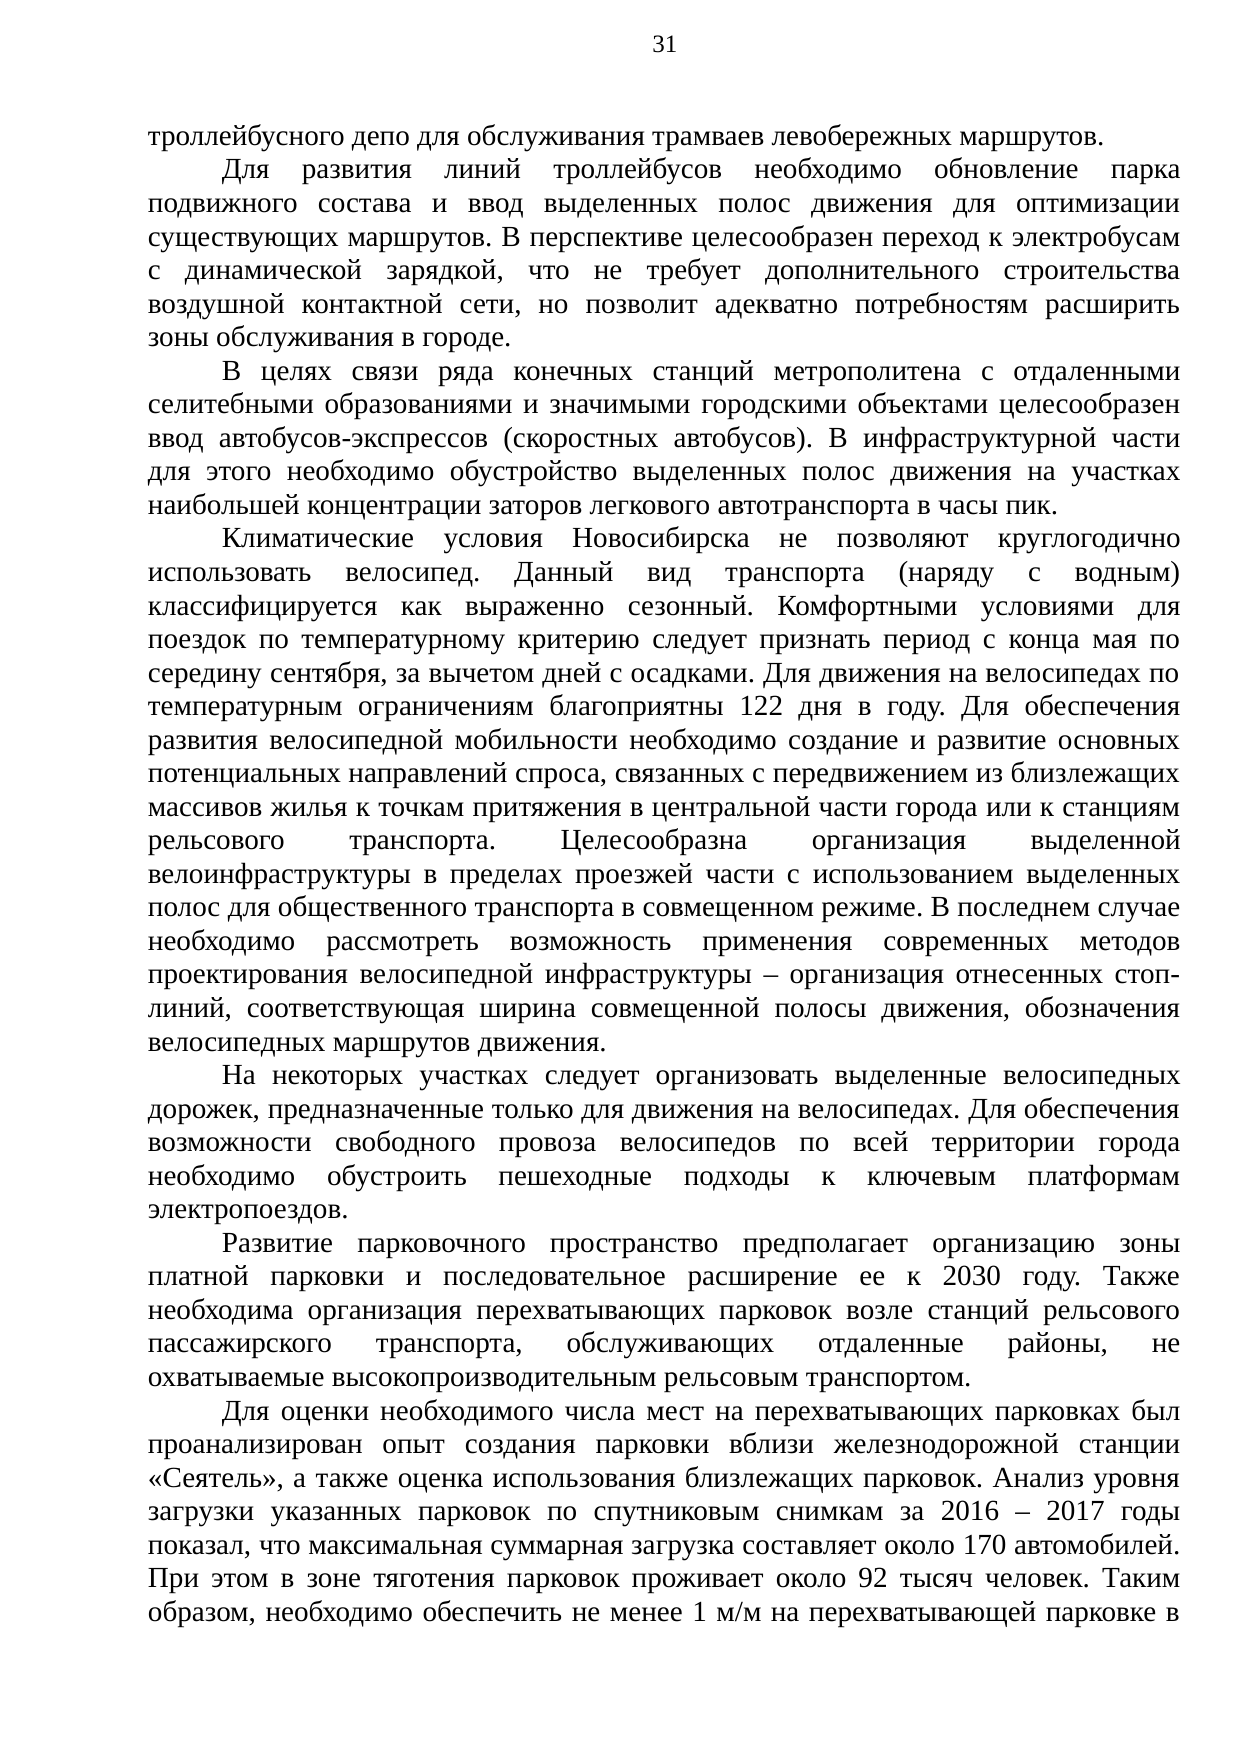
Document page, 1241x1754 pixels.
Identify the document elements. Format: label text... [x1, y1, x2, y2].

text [148, 1393, 1181, 1627]
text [148, 118, 1181, 152]
text Для развития линий троллейбусов необходимо обновление парка подвижного состава и ввод выделенных полос движения для оптимизации существующих маршрутов. В перспективе целесообразен переход к электробусам с динамической зарядкой, что не требует дополнительного строительства воздушной контактной сети, но позволит адекватно потребностям расширить зоны обслуживания в городе. [148, 152, 1181, 353]
text На некоторых участках следует организовать выделенные велосипедных дорожек, предназначенные только для движения на велосипедах. Для обеспечения возможности свободного провоза велосипедов по всей территории города необходимо обустроить пешеходные подходы к ключевым платформам электропоездов. [148, 1057, 1181, 1225]
text Развитие парковочного пространство предполагает организацию зоны платной парковки и последовательное расширение ее к 2030 году. Также необходима организация перехватывающих парковок возле станций рельсового пассажирского транспорта, обслуживающих отдаленные районы, не охватываемые высокопроизводительным рельсовым транспортом. [148, 1225, 1181, 1393]
text В целях связи ряда конечных станций метрополитена с отдаленными селитебными образованиями и значимыми городскими объектами целесообразен ввод автобусов-экспрессов (скоростных автобусов). В инфраструктурной части для этого необходимо обустройство выделенных полос движения на участках наибольшей концентрации заторов легкового автотранспорта в часы пик. [148, 353, 1181, 521]
text Климатические условия Новосибирска не позволяют круглогодично использовать велосипед. Данный вид транспорта (наряду с водным) классифицируется как выраженно сезонный. Комфортными условиями для поездок по температурному критерию следует признать период с конца мая по середину сентября, за вычетом дней с осадками. Для движения на велосипедах по температурным ограничениям благоприятны 122 дня в году. Для обеспечения развития велосипедной мобильности необходимо создание и развитие основных потенциальных направлений спроса, связанных с передвижением из близлежащих массивов жилья к точкам притяжения в центральной части города или к станциям рельсового транспорта. Целесообразна организация выделенной велоинфраструктуры в пределах проезжей части с использованием выделенных полос для общественного транспорта в совмещенном режиме. В последнем случае необходимо рассмотреть возможность применения современных методов проектирования велосипедной инфраструктуры – организация отнесенных стоп-линий, соответствующая ширина совмещенной полосы движения, обозначения велосипедных маршрутов движения. [148, 521, 1181, 1057]
